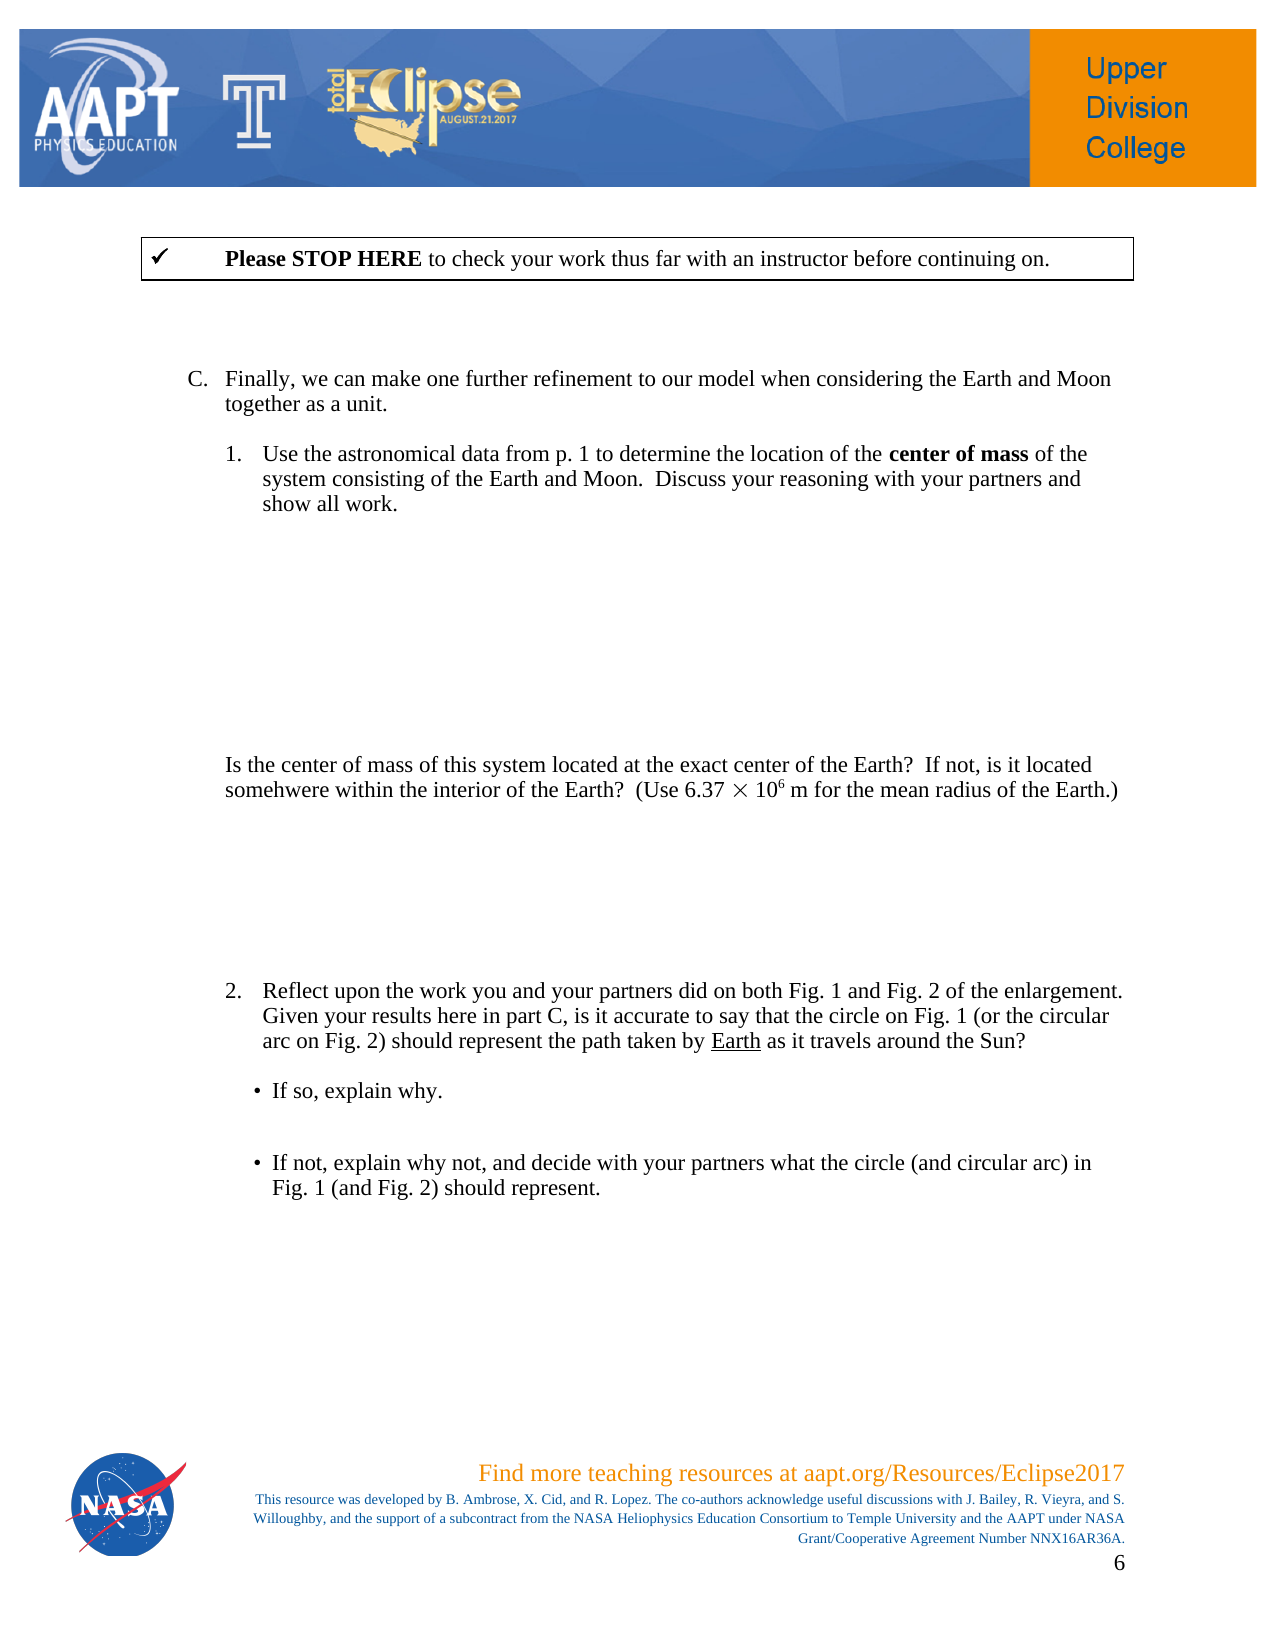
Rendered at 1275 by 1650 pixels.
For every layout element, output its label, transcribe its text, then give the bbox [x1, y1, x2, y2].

subtitle Use the astronomical data from p. 1 to determine the location of the center of mass of the system consisting of the Earth and Moon. Discuss your reasoning with your partners and show all work. [225, 441, 1125, 516]
subtitle Finally, we can make one further refinement to our model when considering the Earth and Moon together as a unit. [187, 366, 1125, 416]
subtitle Reflect upon the work you and your partners did on both Fig. 1 and Fig. 2 of the enlargement. Given your results here in part C, is it accurate to say that the circle on Fig. 1 (or the circular arc on Fig. 2) should represent the path taken by Earth as it travels around the Sun? [225, 978, 1125, 1053]
picture [64, 1452, 187, 1556]
picture [18, 29, 1256, 186]
text • If so, explain why. [253, 1078, 1125, 1103]
text Is the center of mass of this system located at the exact center of the Earth? If not, is it located somehwere within the interior of the Earth? (Use 6.37 106 m for the mean radius of the Earth.) [225, 752, 1125, 802]
text • If not, explain why not, and decide with your partners what the circle (and circular arc) in Fig. 1 (and Fig. 2) should represent. [253, 1150, 1125, 1200]
text Please STOP HERE to check your work thus far with an instructor before continuing on. [142, 238, 1133, 279]
